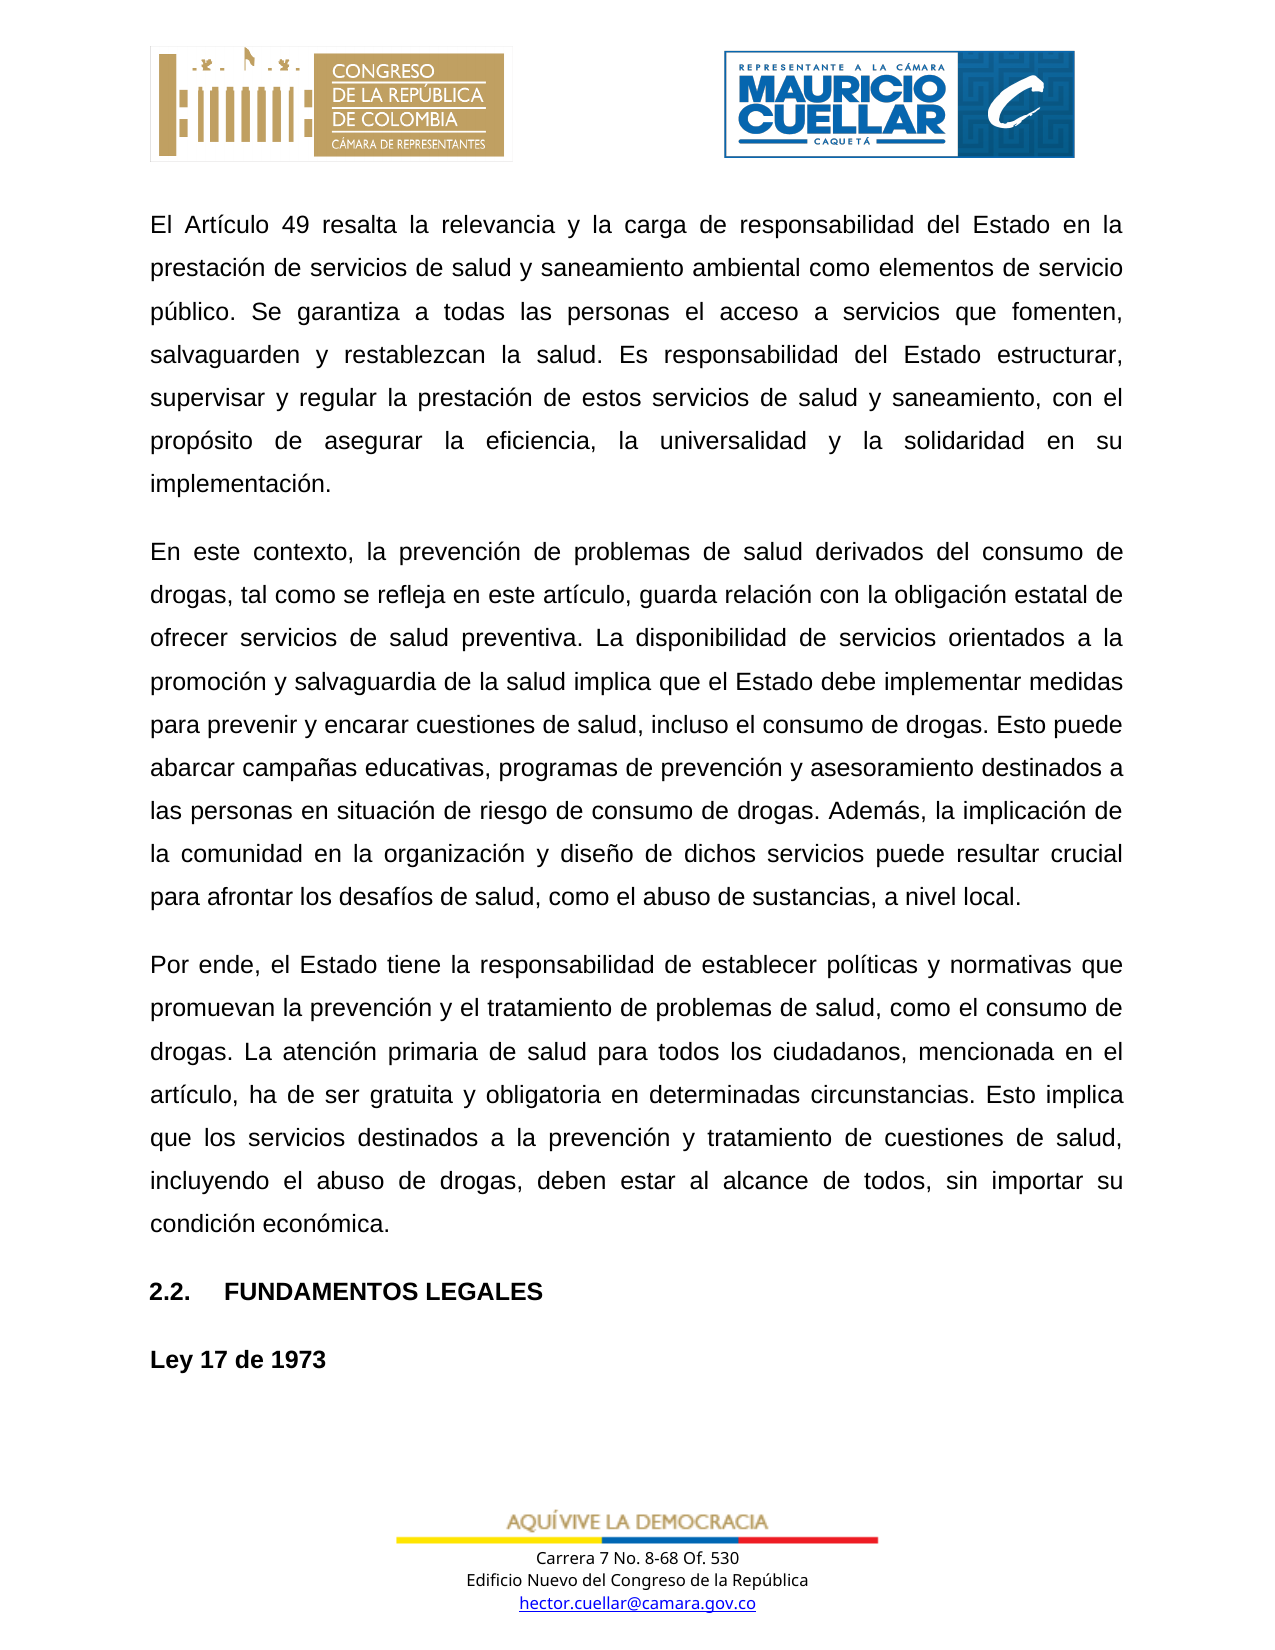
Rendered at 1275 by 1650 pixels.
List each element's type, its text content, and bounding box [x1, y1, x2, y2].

text Ley 17 de 1973 [150, 1345, 1125, 1374]
picture [381, 1502, 894, 1547]
text El Artículo 49 resalta la relevancia y la carga de responsabilidad del Estado en la prestación de servicios de salud y saneamiento ambiental como elementos de servicio público. Se garantiza a todas las personas el acceso a servicios que fomenten, salvaguarden y restablezcan la salud. Es responsabilidad del Estado estructurar, supervisar y regular la prestación de estos servicios de salud y saneamiento, con el propósito de asegurar la eficiencia, la universalidad y la solidaridad en su implementación. [150, 210, 1125, 498]
text En este contexto, la prevención de problemas de salud derivados del consumo de drogas, tal como se refleja en este artículo, guarda relación con la obligación estatal de ofrecer servicios de salud preventiva. La disponibilidad de servicios orientados a la promoción y salvaguardia de la salud implica que el Estado debe implementar medidas para prevenir y encarar cuestiones de salud, incluso el consumo de drogas. Esto puede abarcar campañas educativas, programas de prevención y asesoramiento destinados a las personas en situación de riesgo de consumo de drogas. Además, la implicación de la comunidad en la organización y diseño de dichos servicios puede resultar crucial para afrontar los desafíos de salud, como el abuso de sustancias, a nivel local. [150, 537, 1125, 911]
picture [150, 46, 513, 162]
text Por ende, el Estado tiene la responsabilidad de establecer políticas y normativas que promuevan la prevención y el tratamiento de problemas de salud, como el consumo de drogas. La atención primaria de salud para todos los ciudadanos, mencionada en el artículo, ha de ser gratuita y obligatoria en determinadas circunstancias. Esto implica que los servicios destinados a la prevención y tratamiento de cuestiones de salud, incluyendo el abuso de drogas, deben estar al alcance de todos, sin importar su condición económica. [150, 950, 1125, 1238]
picture [704, 33, 1095, 173]
list FUNDAMENTOS LEGALES [149, 1277, 1125, 1306]
